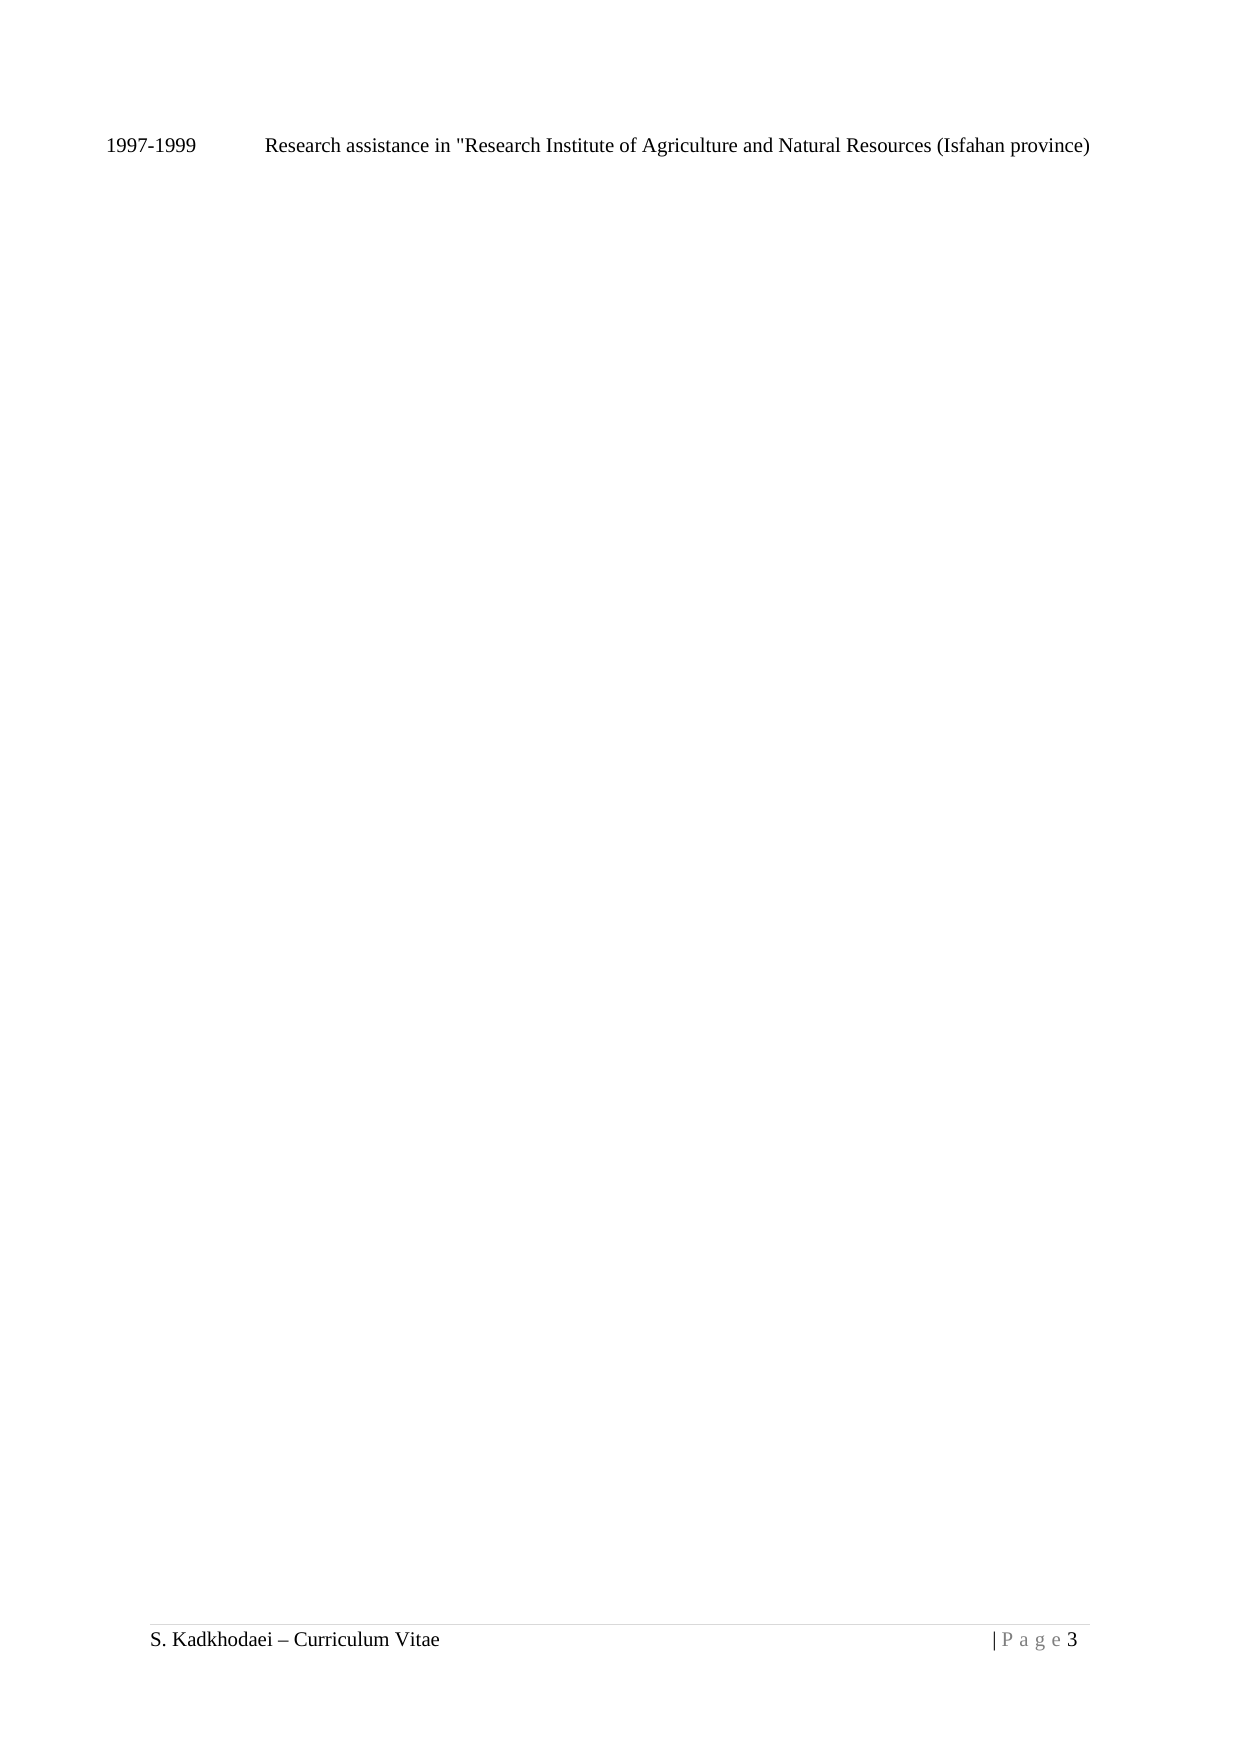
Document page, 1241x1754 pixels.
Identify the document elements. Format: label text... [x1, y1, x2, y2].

table_cell Research assistance in "Research Institute of Agriculture and Natural Resources (Isfahan province) [253, 133, 1146, 187]
table_cell 1997-1999 [95, 133, 253, 187]
